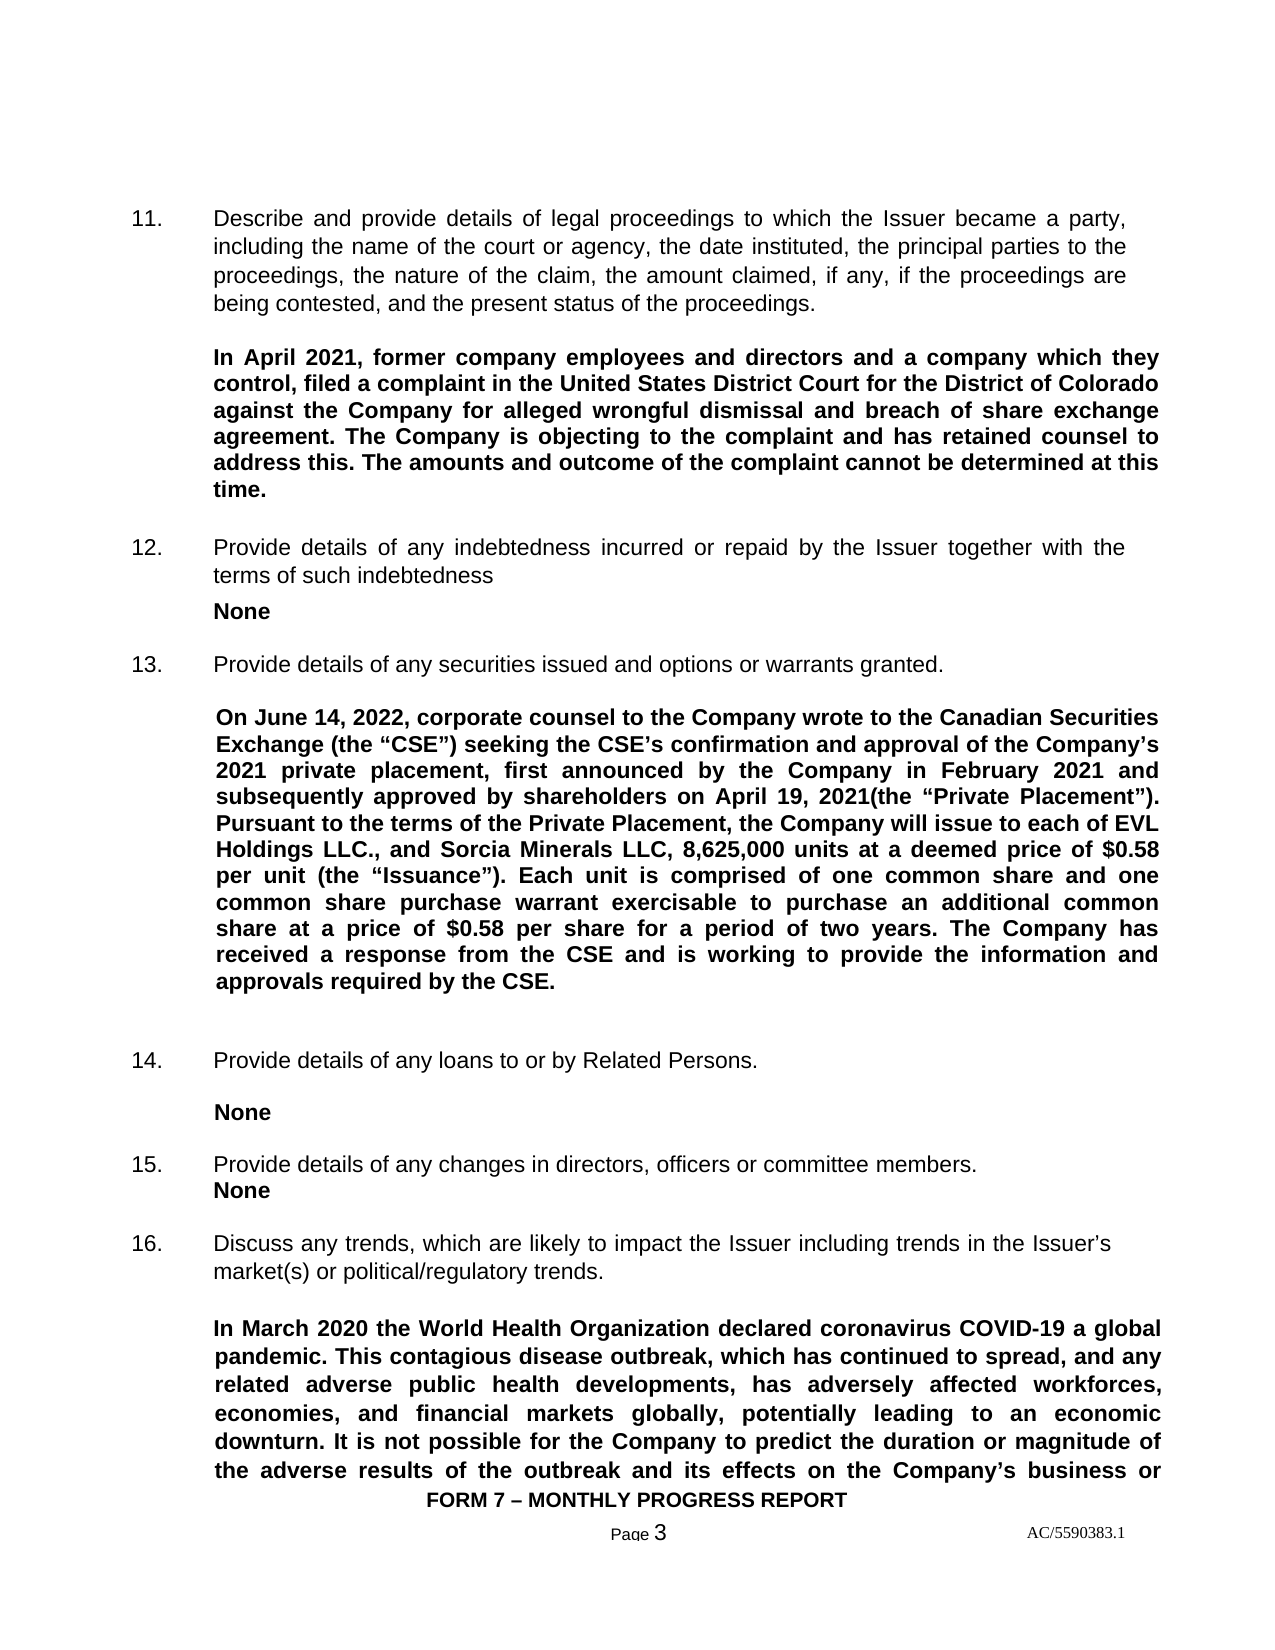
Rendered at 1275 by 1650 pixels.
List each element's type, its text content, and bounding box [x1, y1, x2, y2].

list Provide details of any indebtedness incurred or repaid by the Issuer together with the terms of such indebtedness [131, 534, 1127, 589]
list None [213, 1177, 1160, 1203]
list Provide details of any securities issued and options or warrants granted. [131, 651, 1160, 677]
list None [213, 598, 1127, 624]
list Provide details of any changes in directors, officers or committee members. [131, 1151, 1160, 1177]
subtitle None [131, 1099, 1160, 1125]
text On June 14, 2022, corporate counsel to the Company wrote to the Canadian Securities Exchange (the “CSE”) seeking the CSE’s confirmation and approval of the Company’s 2021 private placement, first announced by the Company in February 2021 and subsequently approved by shareholders on April 19, 2021(the “Private Placement”). Pursuant to the terms of the Private Placement, the Company will issue to each of EVL Holdings LLC., and Sorcia Minerals LLC, 8,625,000 units at a deemed price of $0.58 per unit (the “Issuance”). Each unit is comprised of one common share and one common share purchase warrant exercisable to purchase an additional common share at a price of $0.58 per share for a period of two years. The Company has received a response from the CSE and is working to provide the information and approvals required by the CSE. [216, 704, 1160, 994]
list Provide details of any loans to or by Related Persons. [131, 1047, 1160, 1073]
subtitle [213, 1314, 1162, 1483]
list Discuss any trends, which are likely to impact the Issuer including trends in the Issuer’s market(s) or political/regulatory trends. [131, 1230, 1113, 1284]
text In April 2021, former company employees and directors and a company which they control, filed a complaint in the United States District Court for the District of Colorado against the Company for alleged wrongful dismissal and breach of share exchange agreement. The Company is objecting to the complaint and has retained counsel to address this. The amounts and outcome of the complaint cannot be determined at this time. [213, 344, 1160, 502]
list Describe and provide details of legal proceedings to which the Issuer became a party, including the name of the court or agency, the date instituted, the principal parties to the proceedings, the nature of the claim, the amount claimed, if any, if the proceedings are being contested, and the present status of the proceedings. [131, 205, 1127, 317]
